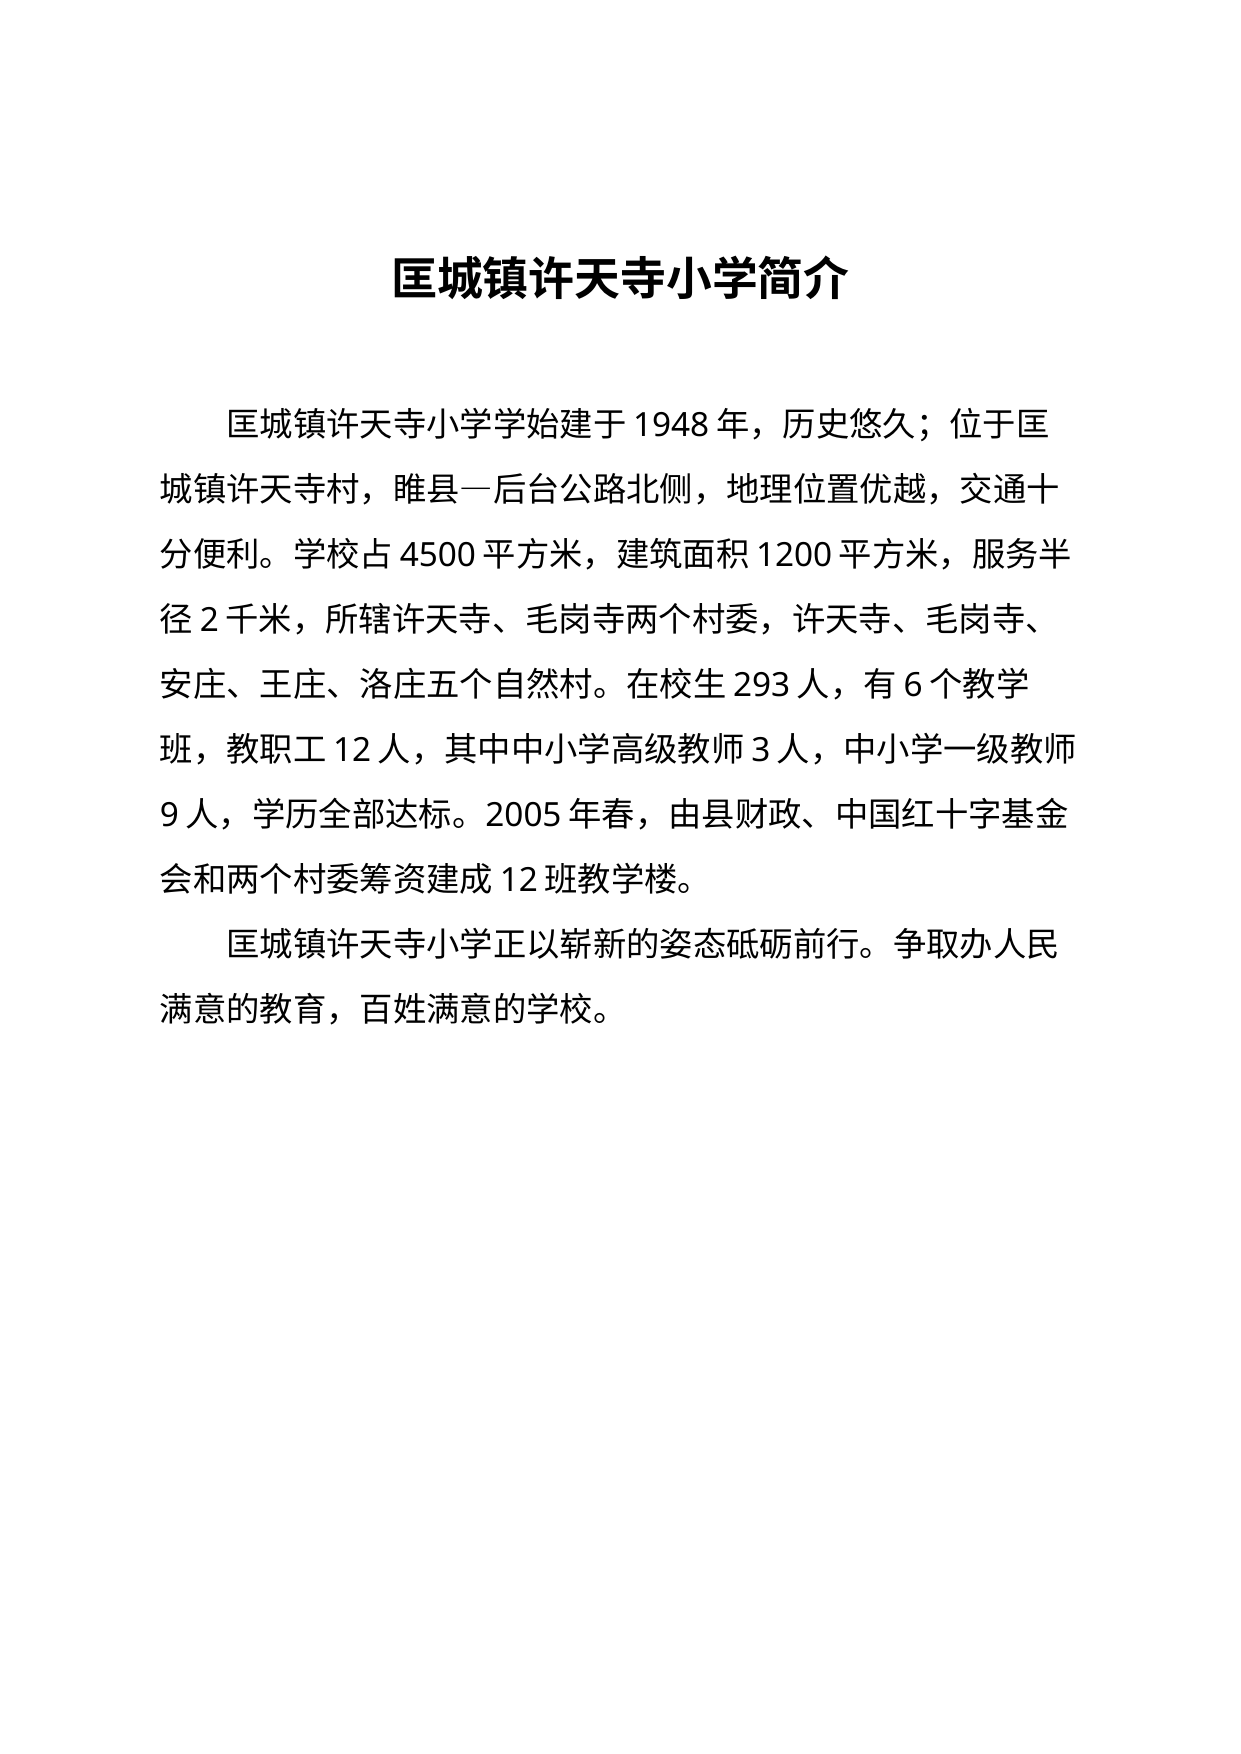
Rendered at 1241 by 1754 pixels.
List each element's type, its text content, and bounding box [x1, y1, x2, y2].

text 匡城镇许天寺小学学始建于1948年，历史悠久；位于匡城镇许天寺村，睢县—后台公路北侧，地理位置优越，交通十分便利。学校占4500平方米，建筑面积1200平方米，服务半径2千米，所辖许天寺、毛岗寺两个村委，许天寺、毛岗寺、安庄、王庄、洛庄五个自然村。在校生293人，有6个教学班，教职工12人，其中中小学高级教师3人，中小学一级教师9人，学历全部达标。2005年春，由县财政、中国红十字基金会和两个村委筹资建成12班教学楼。 [159, 389, 1081, 909]
text 匡城镇许天寺小学正以崭新的姿态砥砺前行。争取办人民满意的教育，百姓满意的学校。 [159, 909, 1081, 1039]
text 匡城镇许天寺小学简介 [159, 227, 1081, 324]
